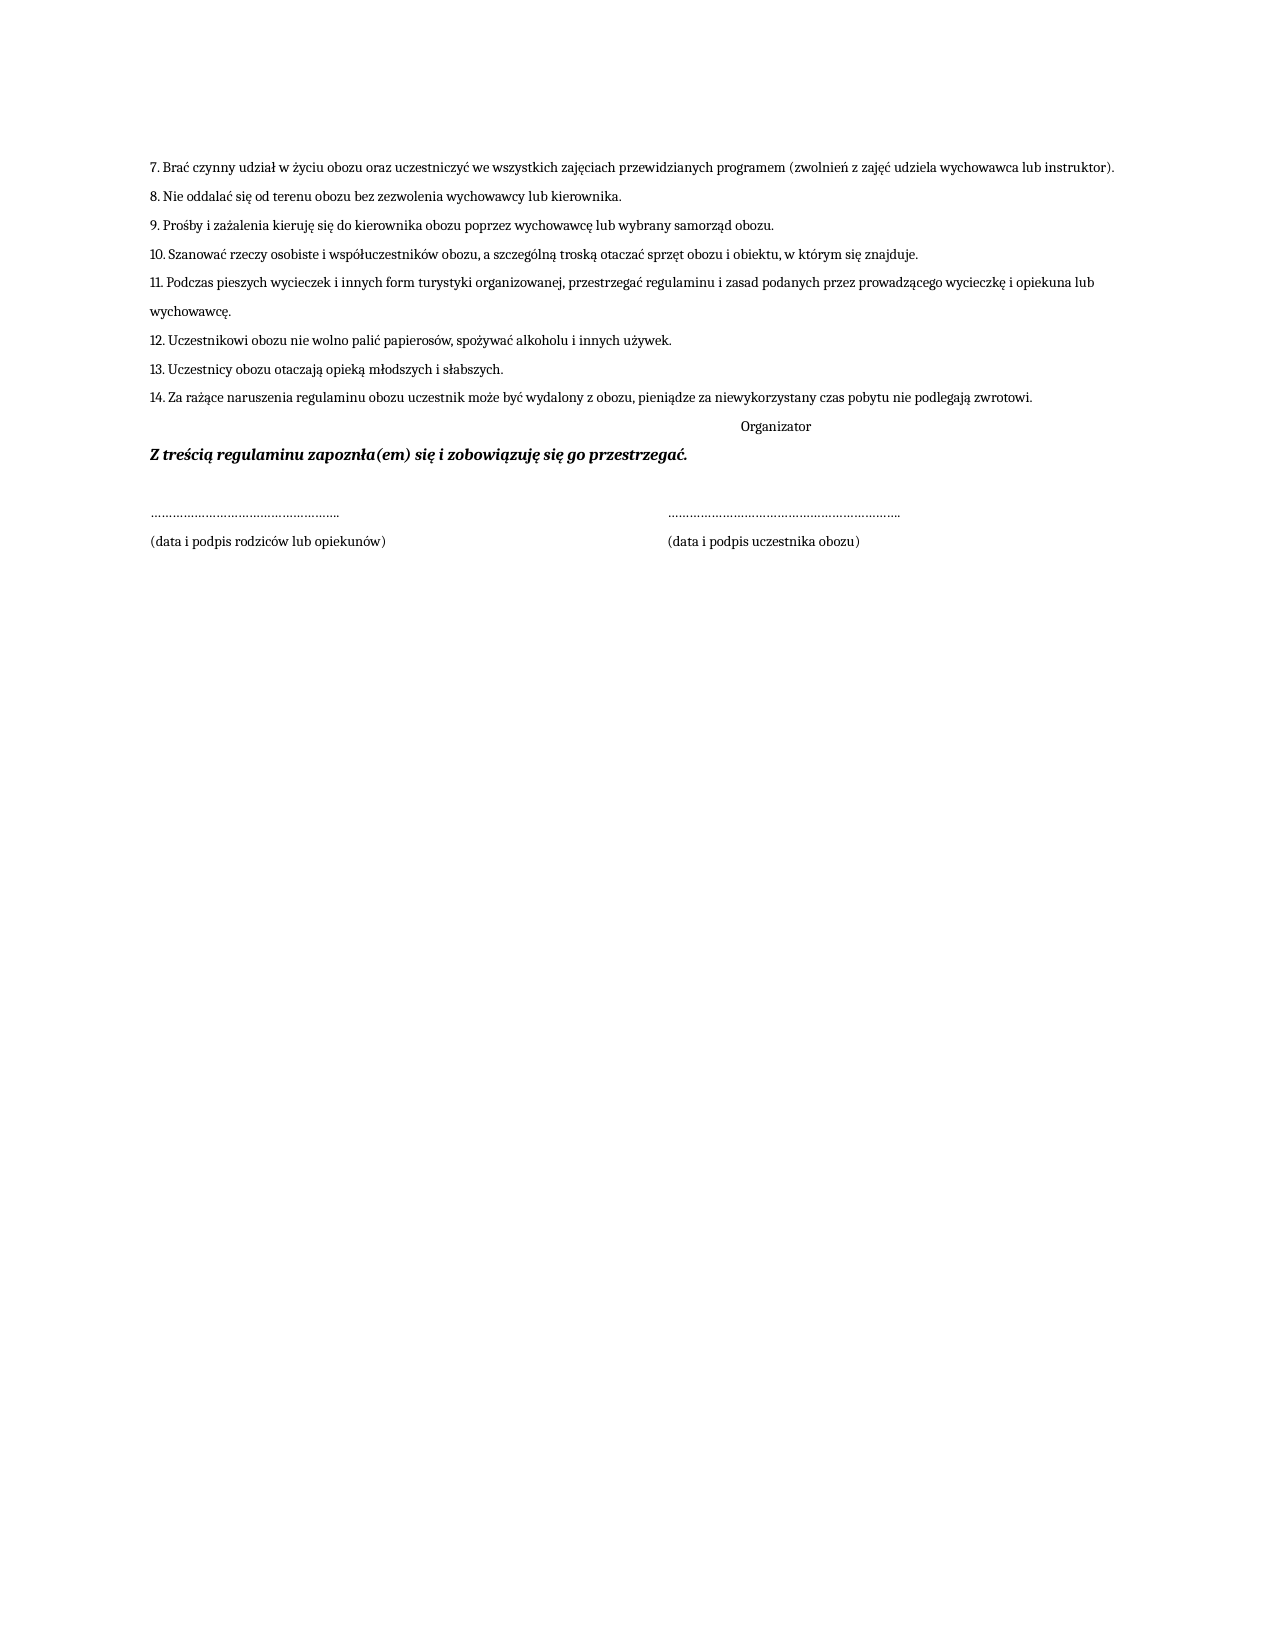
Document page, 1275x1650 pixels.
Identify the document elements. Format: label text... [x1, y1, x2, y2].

text 9. Prośby i zażalenia kieruję się do kierownika obozu poprzez wychowawcę lub wybrany samorząd obozu. [150, 207, 1125, 236]
text 8. Nie oddalać się od terenu obozu bez zezwolenia wychowawcy lub kierownika. [150, 179, 1125, 207]
text 11. Podczas pieszych wycieczek i innych form turystyki organizowanej, przestrzegać regulaminu i zasad podanych przez prowadzącego wycieczkę i opiekuna lub wychowawcę. [150, 265, 1125, 322]
text Organizator [150, 409, 1125, 437]
text ……………………………………………. ………………………………………………………. [150, 495, 1125, 524]
text 7. Brać czynny udział w życiu obozu oraz uczestniczyć we wszystkich zajęciach przewidzianych programem (zwolnień z zajęć udziela wychowawca lub instruktor). [150, 150, 1125, 179]
text 12. Uczestnikowi obozu nie wolno palić papierosów, spożywać alkoholu i innych używek. [150, 322, 1125, 351]
text 10. Szanować rzeczy osobiste i współuczestników obozu, a szczególną troską otaczać sprzęt obozu i obiektu, w którym się znajduje. [150, 236, 1125, 265]
text 13. Uczestnicy obozu otaczają opieką młodszych i słabszych. [150, 351, 1125, 380]
text 14. Za rażące naruszenia regulaminu obozu uczestnik może być wydalony z obozu, pieniądze za niewykorzystany czas pobytu nie podlegają zwrotowi. [150, 380, 1125, 409]
text (data i podpis rodziców lub opiekunów) (data i podpis uczestnika obozu) [150, 524, 1125, 552]
text Z treścią regulaminu zapoznła(em) się i zobowiązuję się go przestrzegać. [150, 437, 1125, 466]
